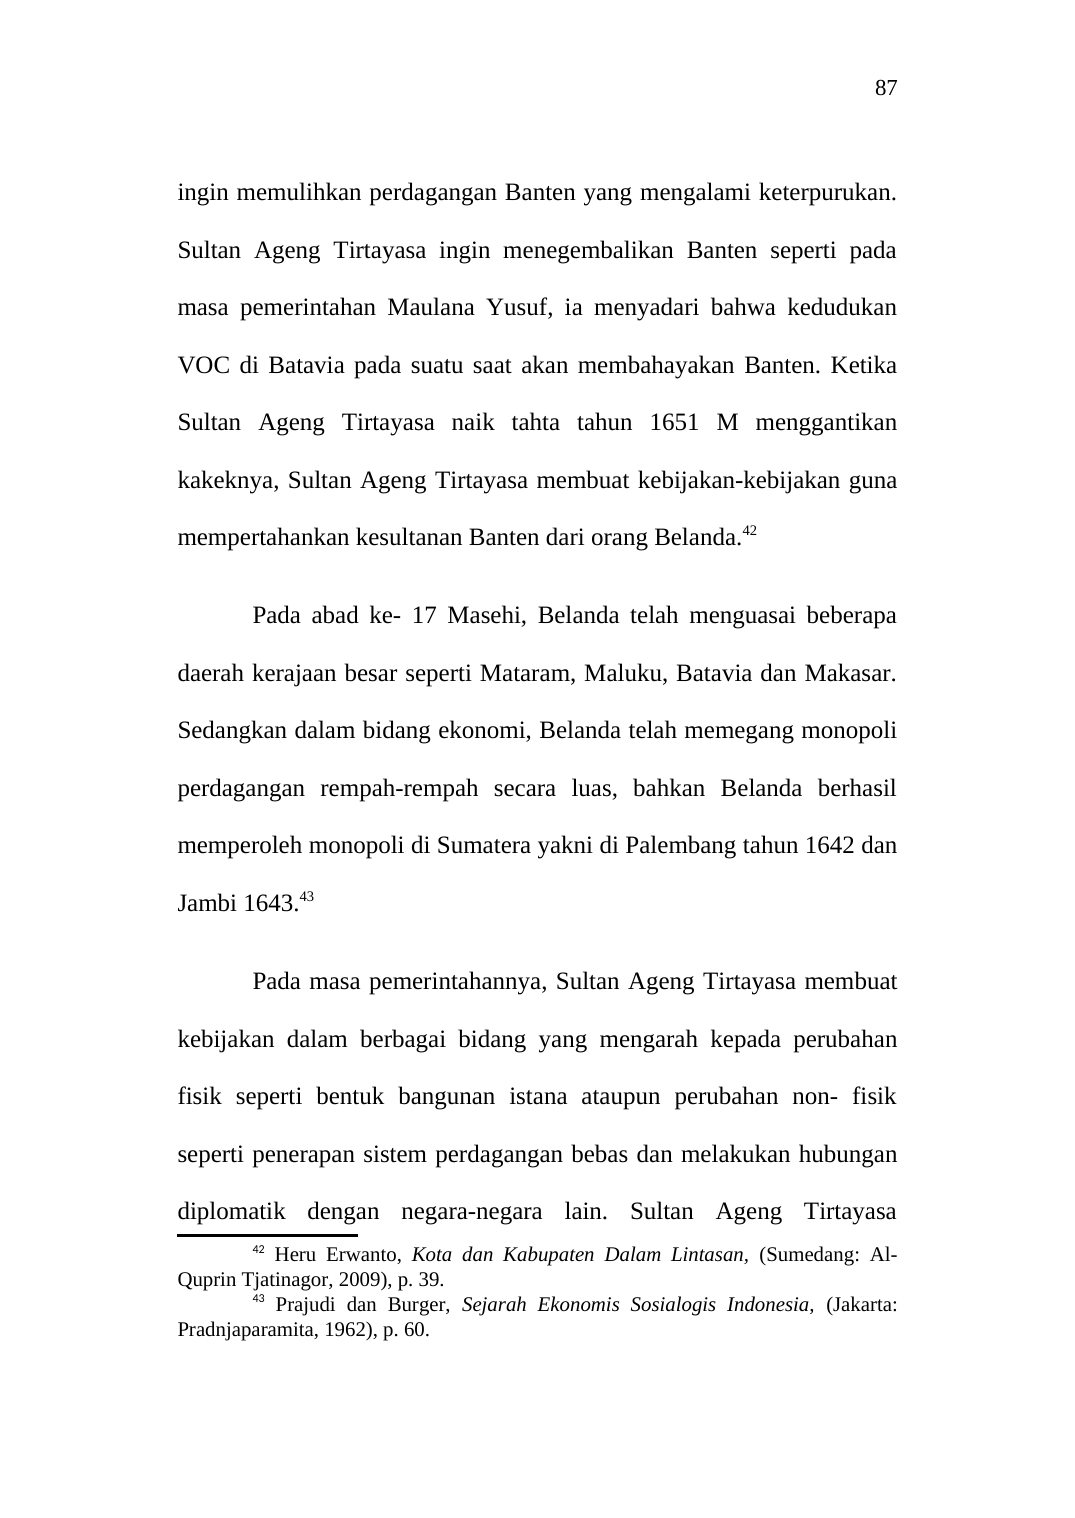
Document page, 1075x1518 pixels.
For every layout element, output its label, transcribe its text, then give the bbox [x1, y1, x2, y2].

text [177, 177, 898, 551]
text Pada abad ke- 17 Masehi, Belanda telah menguasai beberapa daerah kerajaan besar seperti Mataram, Maluku, Batavia dan Makasar. Sedangkan dalam bidang ekonomi, Belanda telah memegang monopoli perdagangan rempah-rempah secara luas, bahkan Belanda berhasil memperoleh monopoli di Sumatera yakni di Palembang tahun 1642 dan Jambi 1643. [177, 601, 898, 917]
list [177, 966, 898, 1225]
